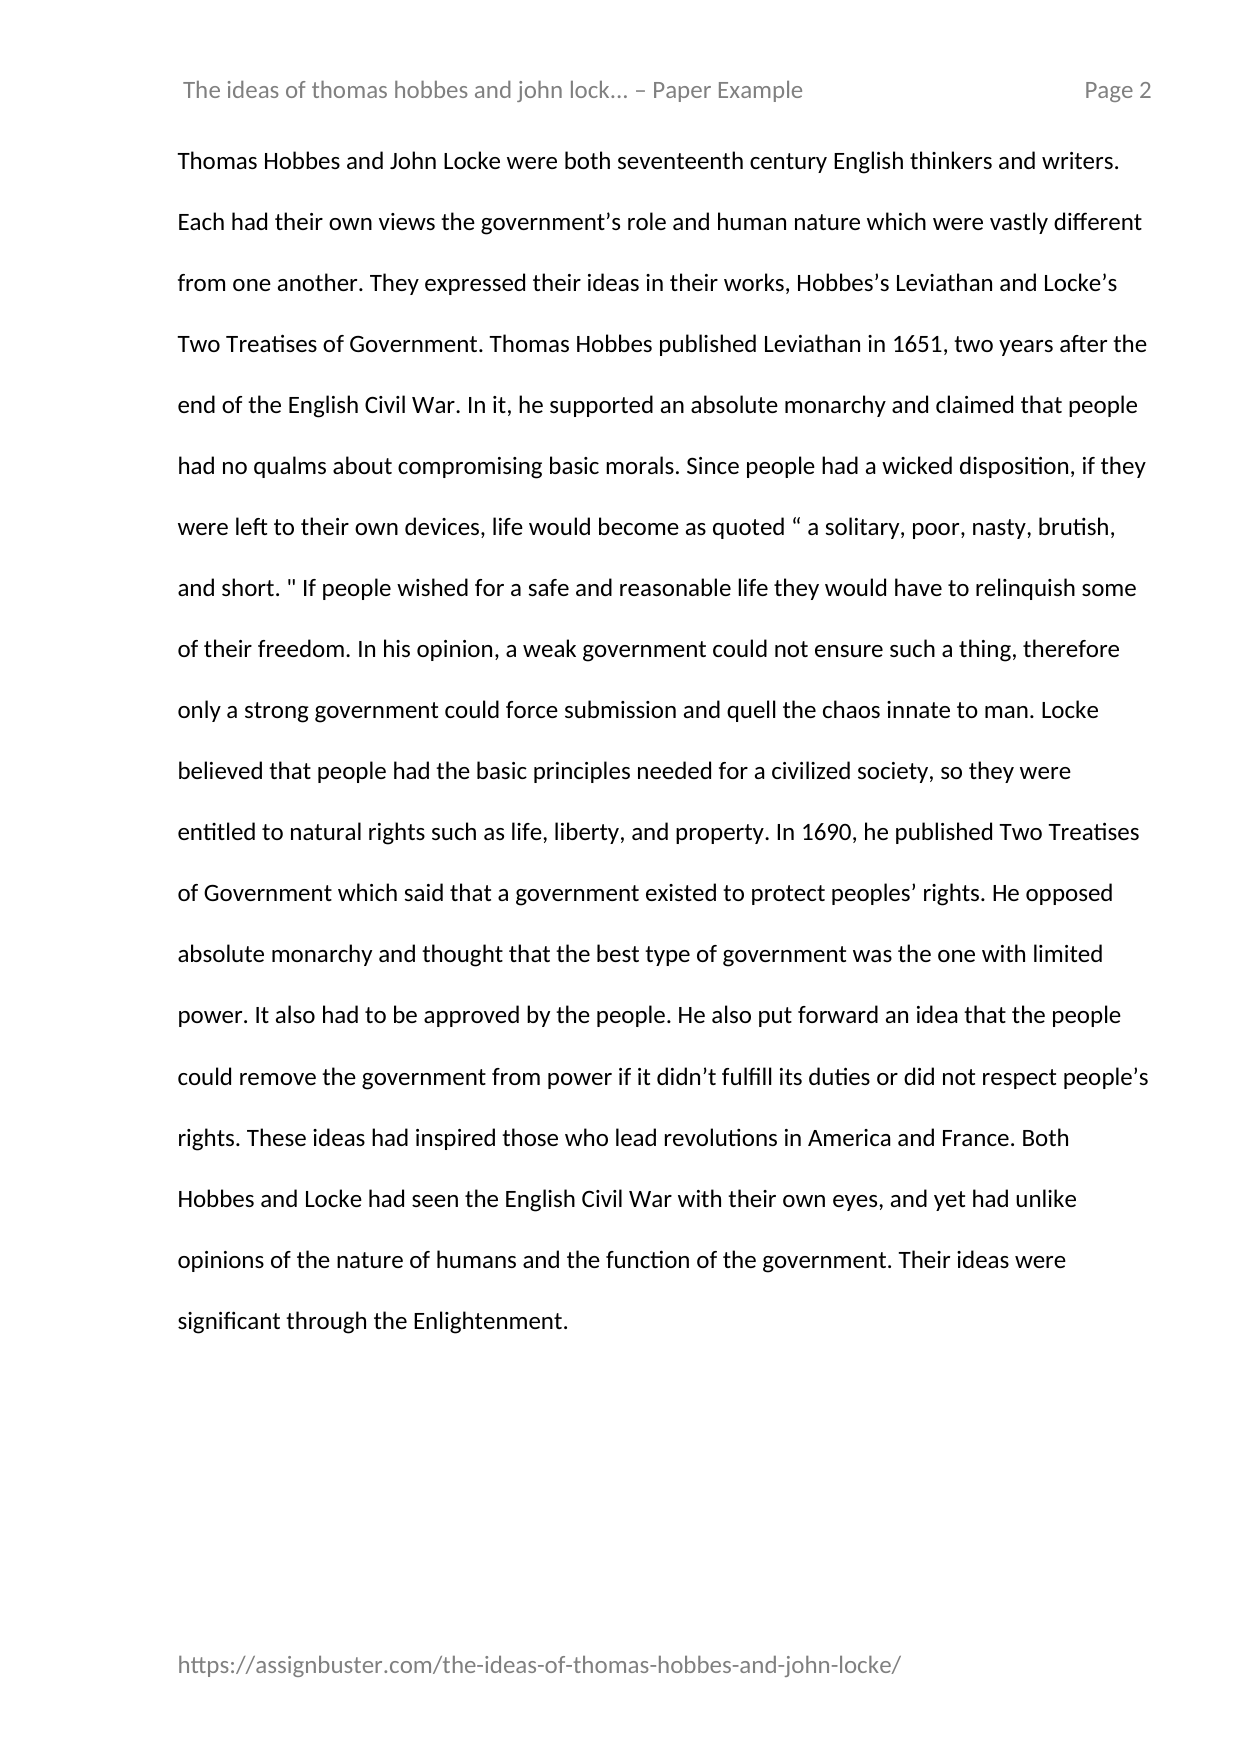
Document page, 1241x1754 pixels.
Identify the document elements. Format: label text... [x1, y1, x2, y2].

text Thomas Hobbes and John Locke were both seventeenth century English thinkers and writers. Each had their own views the government’s role and human nature which were vastly different from one another. They expressed their ideas in their works, Hobbes’s Leviathan and Locke’s Two Treatises of Government. Thomas Hobbes published Leviathan in 1651, two years after the end of the English Civil War. In it, he supported an absolute monarchy and claimed that people had no qualms about compromising basic morals. Since people had a wicked disposition, if they were left to their own devices, life would become as quoted “ a solitary, poor, nasty, brutish, and short. " If people wished for a safe and reasonable life they would have to relinquish some of their freedom. In his opinion, a weak government could not ensure such a thing, therefore only a strong government could force submission and quell the chaos innate to man. Locke believed that people had the basic principles needed for a civilized society, so they were entitled to natural rights such as life, liberty, and property. In 1690, he published Two Treatises of Government which said that a government existed to protect peoples’ rights. He opposed absolute monarchy and thought that the best type of government was the one with limited power. It also had to be approved by the people. He also put forward an idea that the people could remove the government from power if it didn’t fulfill its duties or did not respect people’s rights. These ideas had inspired those who lead revolutions in America and France. Both Hobbes and Locke had seen the English Civil War with their own eyes, and yet had unlike opinions of the nature of humans and the function of the government. Their ideas were significant through the Enlightenment. [177, 145, 1152, 1335]
